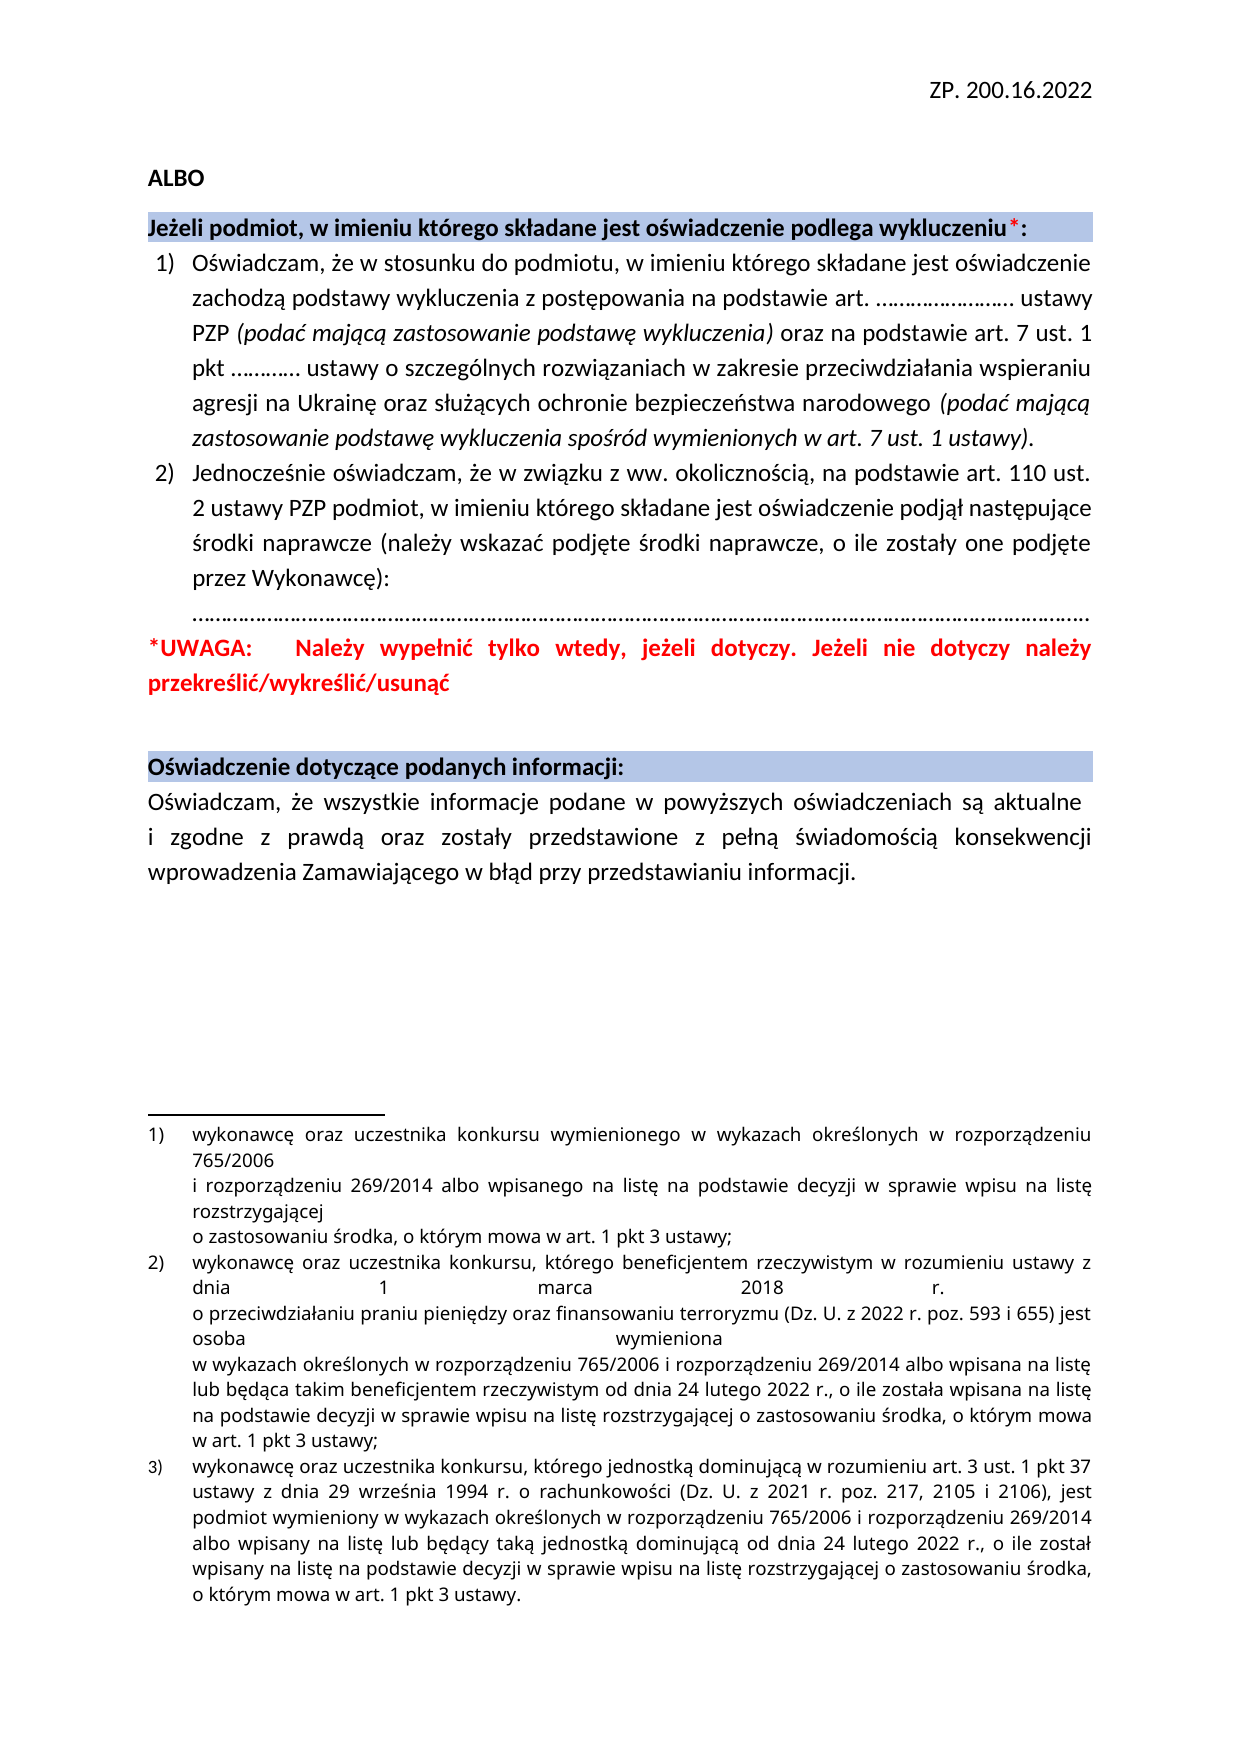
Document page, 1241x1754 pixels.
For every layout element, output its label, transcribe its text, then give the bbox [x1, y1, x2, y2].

list Jednocześnie oświadczam, że w związku z ww. okolicznością, na podstawie art. 110 ust. 2 ustawy PZP podmiot, w imieniu którego składane jest oświadczenie podjął następujące środki naprawcze (należy wskazać podjęte środki naprawcze, o ile zostały one podjęte przez Wykonawcę): [154, 457, 1093, 592]
text ALBO [148, 162, 1093, 193]
list Oświadczam, że w stosunku do podmiotu, w imieniu którego składane jest oświadczenie zachodzą podstawy wykluczenia z postępowania na podstawie art. …………………… ustawy PZP (podać mającą zastosowanie podstawę wykluczenia) oraz na podstawie art. 7 ust. 1 pkt ………… ustawy o szczególnych rozwiązaniach w zakresie przeciwdziałania wspieraniu agresji na Ukrainę oraz służących ochronie bezpieczeństwa narodowego (podać mającą zastosowanie podstawę wykluczenia spośród wymienionych w art. 7 ust. 1 ustawy). [155, 247, 1093, 452]
text *UWAGA: Należy wypełnić tylko wtedy, jeżeli dotyczy. Jeżeli nie dotyczy należy przekreślić/wykreślić/usunąć [148, 632, 1093, 697]
text Oświadczam, że wszystkie informacje podane w powyższych oświadczeniach są aktualne i zgodne z prawdą oraz zostały przedstawione z pełną świadomością konsekwencji wprowadzenia Zamawiającego w błąd przy przedstawianiu informacji. [148, 786, 1093, 887]
list ………………………………………….…………………………………………………………………………………………….. [192, 597, 1093, 627]
text Oświadczenie dotyczące podanych informacji: [148, 751, 1093, 782]
text Jeżeli podmiot, w imieniu którego składane jest oświadczenie podlega wykluczeniu*: [148, 212, 1093, 242]
